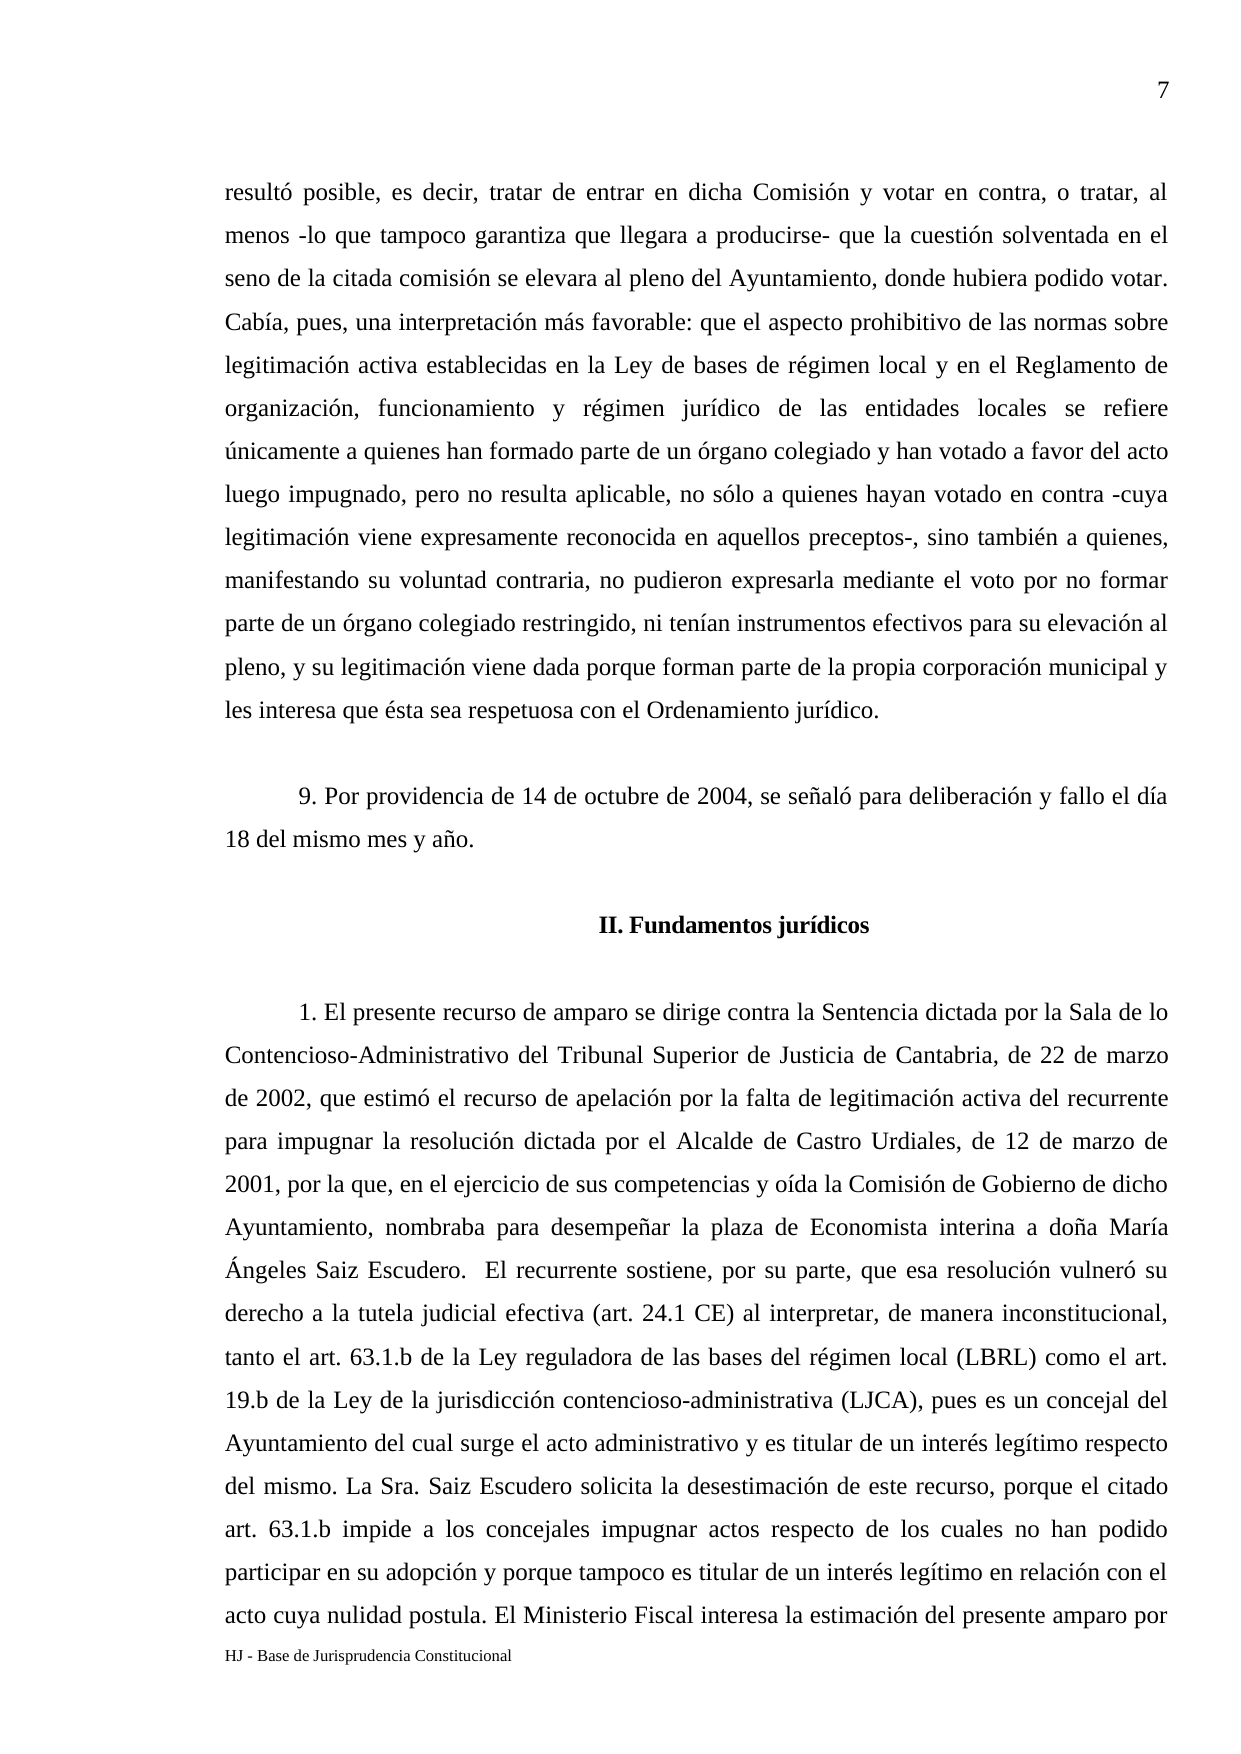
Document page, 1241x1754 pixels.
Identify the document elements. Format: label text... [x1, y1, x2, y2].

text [224, 177, 1169, 723]
text 9. Por providencia de 14 de octubre de 2004, se señaló para deliberación y fallo el día 18 del mismo mes y año. [224, 781, 1169, 853]
subtitle II. Fundamentos jurídicos [224, 910, 1169, 939]
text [224, 997, 1169, 1629]
